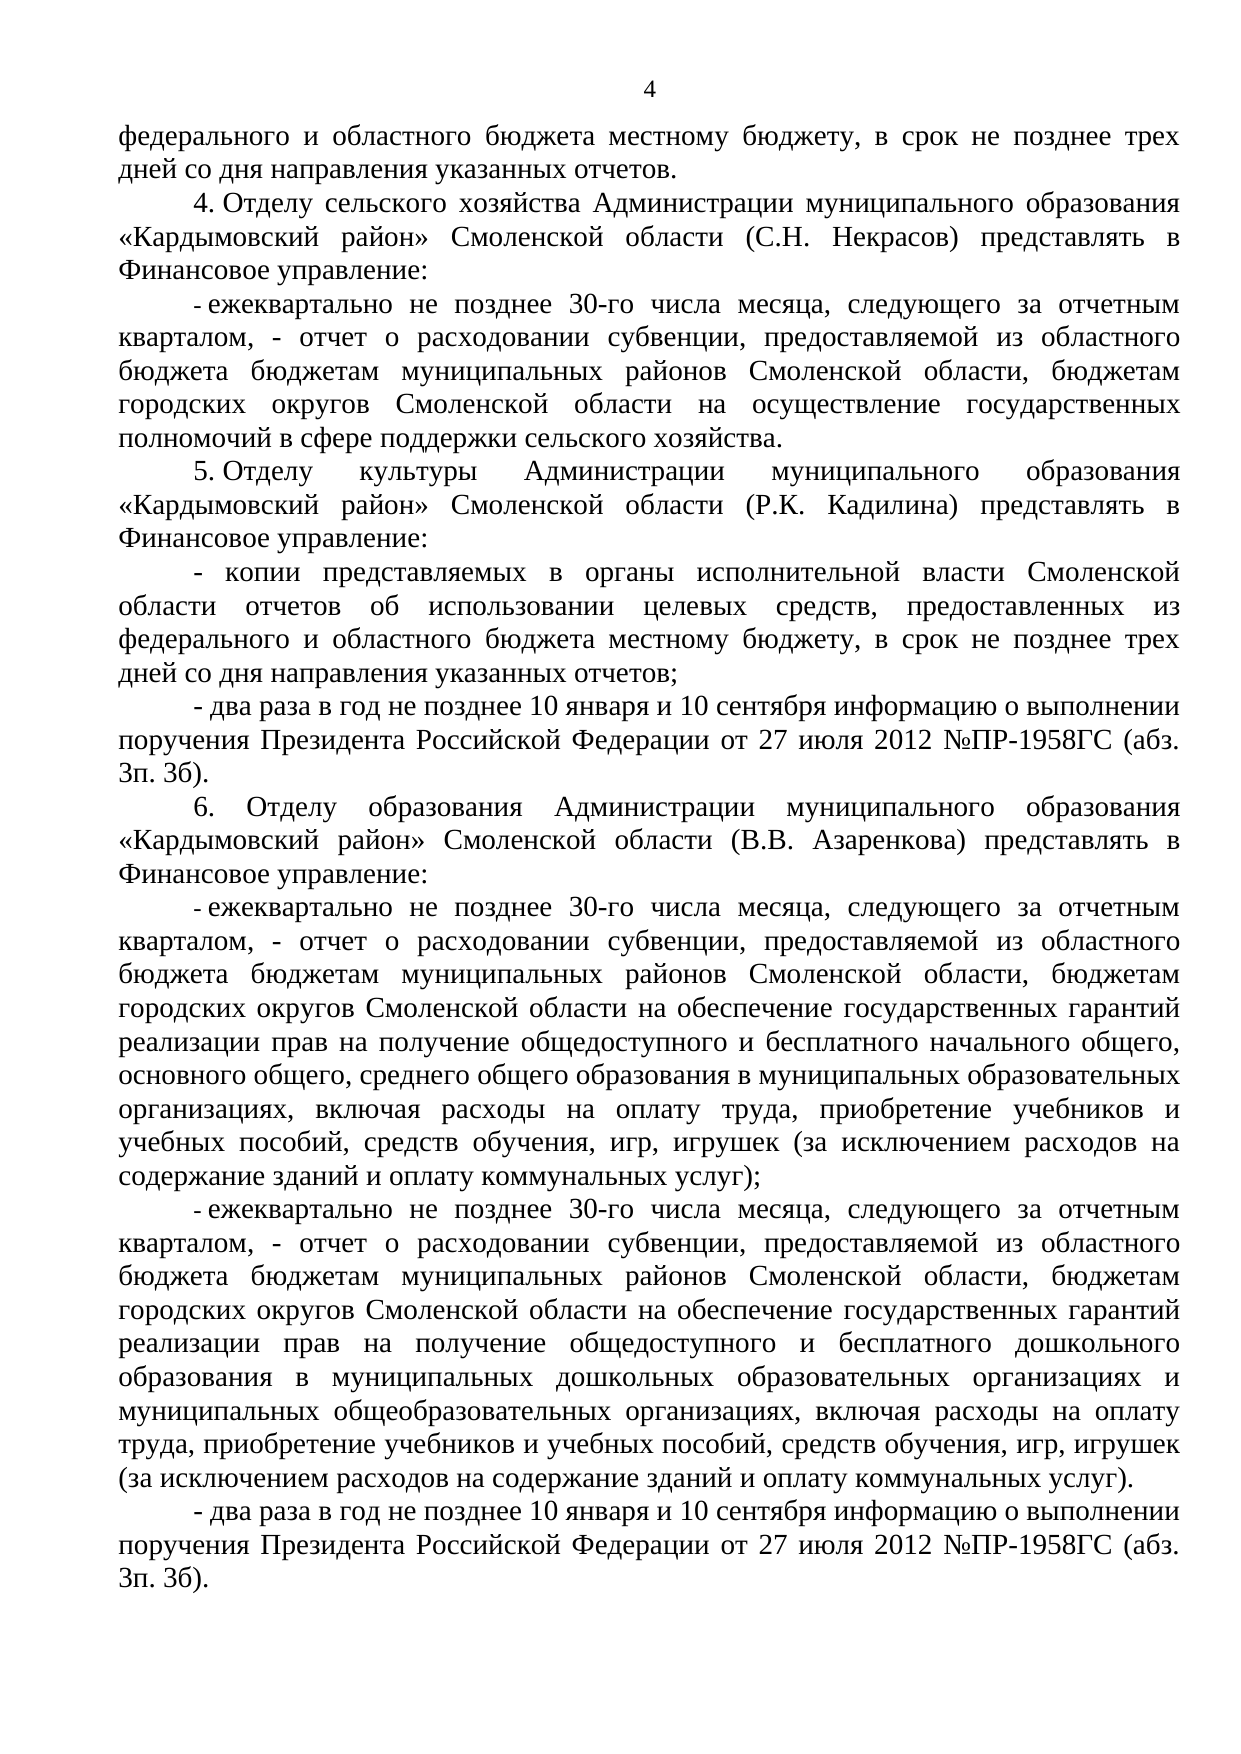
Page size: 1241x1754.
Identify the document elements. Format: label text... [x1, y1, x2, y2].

text 5. Отделу культуры Администрации муниципального образования «Кардымовский район» Смоленской области (Р.К. Кадилина) представлять в Финансовое управление: [118, 453, 1181, 554]
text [118, 118, 1181, 185]
text - ежеквартально не позднее 30-го числа месяца, следующего за отчетным кварталом, - отчет о расходовании субвенции, предоставляемой из областного бюджета бюджетам муниципальных районов Смоленской области, бюджетам городских округов Смоленской области на обеспечение государственных гарантий реализации прав на получение общедоступного и бесплатного начального общего, основного общего, среднего общего образования в муниципальных образовательных организациях, включая расходы на оплату труда, приобретение учебников и учебных пособий, средств обучения, игр, игрушек (за исключением расходов на содержание зданий и оплату коммунальных услуг); [118, 889, 1181, 1191]
text - ежеквартально не позднее 30-го числа месяца, следующего за отчетным кварталом, - отчет о расходовании субвенции, предоставляемой из областного бюджета бюджетам муниципальных районов Смоленской области, бюджетам городских округов Смоленской области на обеспечение государственных гарантий реализации прав на получение общедоступного и бесплатного дошкольного образования в муниципальных дошкольных образовательных организациях и муниципальных общеобразовательных организациях, включая расходы на оплату труда, приобретение учебников и учебных пособий, средств обучения, игр, игрушек (за исключением расходов на содержание зданий и оплату коммунальных услуг). [118, 1191, 1181, 1493]
text - копии представляемых в органы исполнительной власти Смоленской области отчетов об использовании целевых средств, предоставленных из федерального и областного бюджета местному бюджету, в срок не позднее трех дней со дня направления указанных отчетов; [118, 554, 1181, 688]
text - два раза в год не позднее 10 января и 10 сентября информацию о выполнении поручения Президента Российской Федерации от 27 июля 2012 №ПР-1958ГС (абз. 3п. 3б). [118, 1493, 1181, 1594]
text - ежеквартально не позднее 30-го числа месяца, следующего за отчетным кварталом, - отчет о расходовании субвенции, предоставляемой из областного бюджета бюджетам муниципальных районов Смоленской области, бюджетам городских округов Смоленской области на осуществление государственных полномочий в сфере поддержки сельского хозяйства. [118, 286, 1181, 453]
text - два раза в год не позднее 10 января и 10 сентября информацию о выполнении поручения Президента Российской Федерации от 27 июля 2012 №ПР-1958ГС (абз. 3п. 3б). [118, 688, 1181, 789]
text 4. Отделу сельского хозяйства Администрации муниципального образования «Кардымовский район» Смоленской области (С.Н. Некрасов) представлять в Финансовое управление: [118, 185, 1181, 286]
text 6. Отделу образования Администрации муниципального образования «Кардымовский район» Смоленской области (В.В. Азаренкова) представлять в Финансовое управление: [118, 789, 1181, 889]
